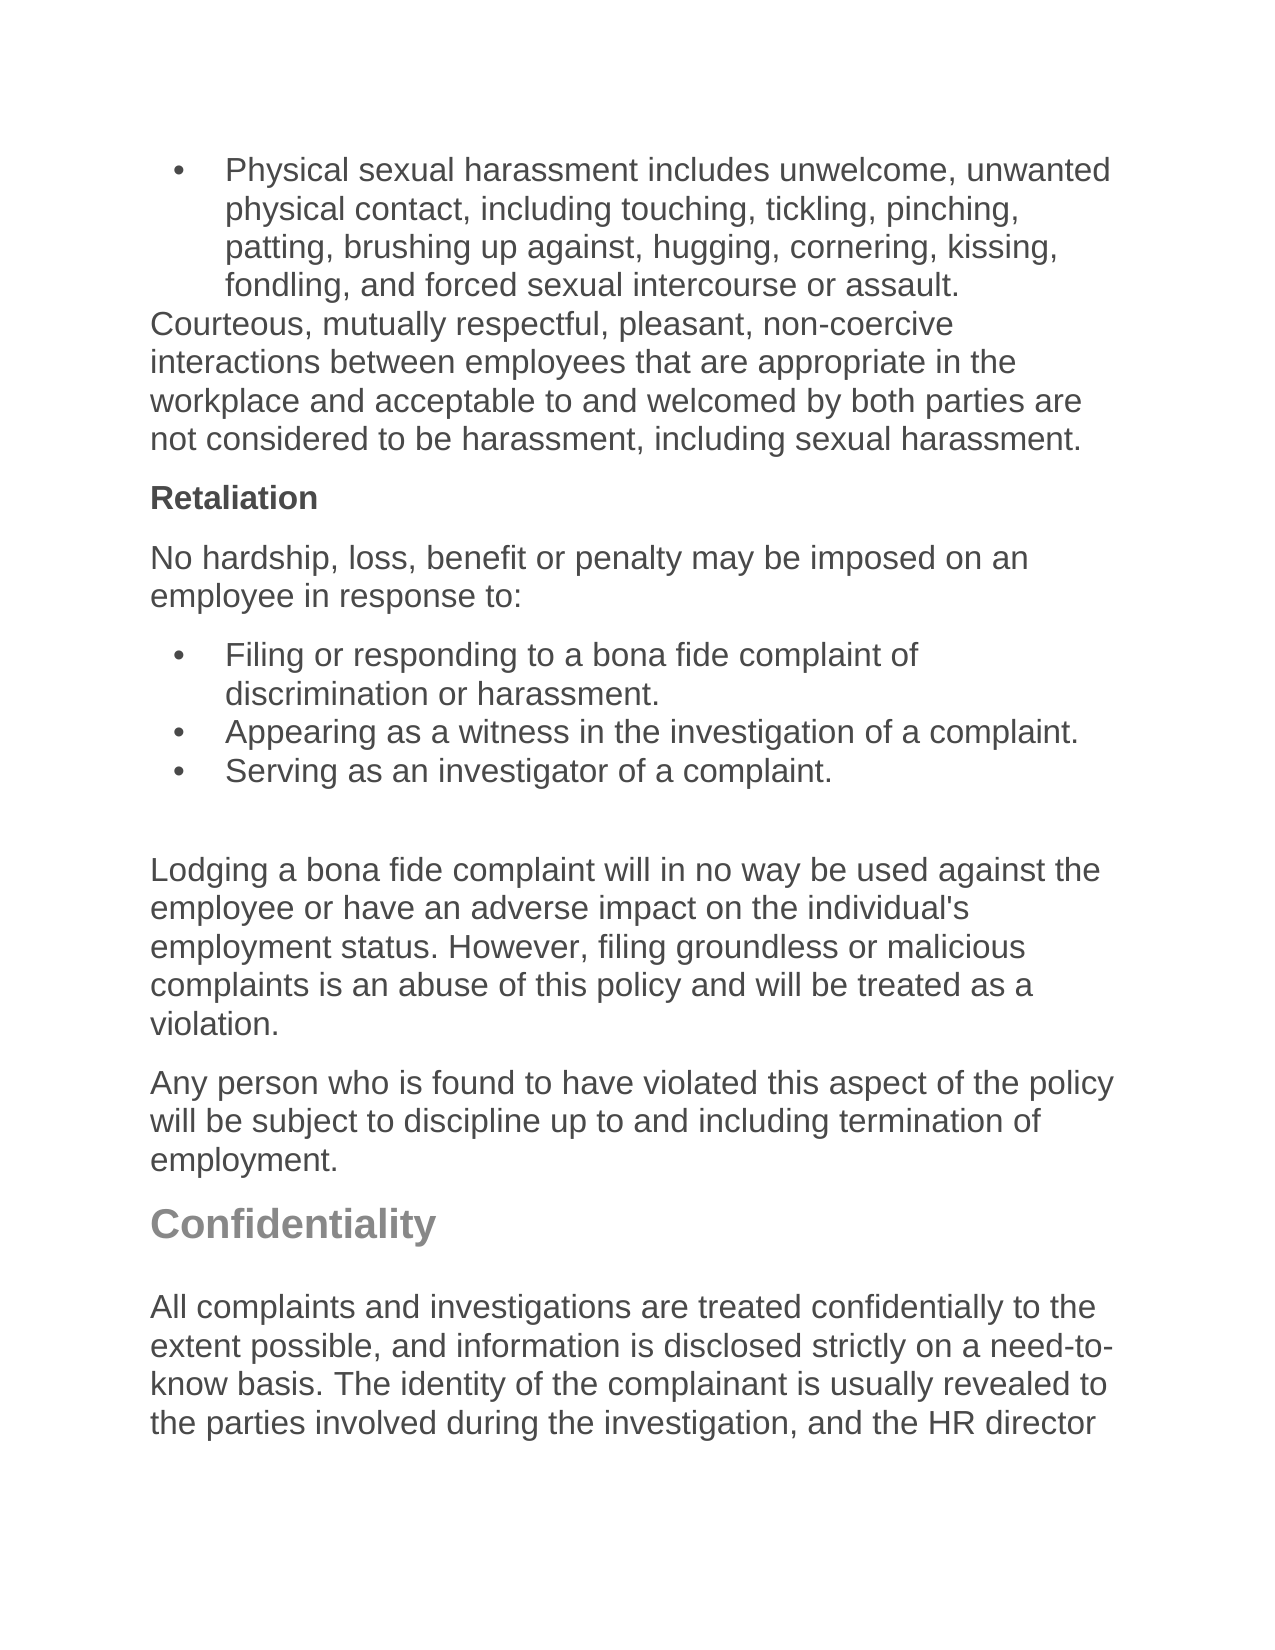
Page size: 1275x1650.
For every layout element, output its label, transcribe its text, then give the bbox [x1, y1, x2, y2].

text Any person who is found to have violated this aspect of the policy will be subject to discipline up to and including termination of employment. [150, 1063, 1137, 1178]
text Courteous, mutually respectful, pleasant, non-coercive interactions between employees that are appropriate in the workplace and acceptable to and welcomed by both parties are not considered to be harassment, including sexual harassment. [150, 304, 1121, 458]
list Filing or responding to a bona fide complaint of discrimination or harassment. [173, 636, 918, 712]
text All complaints and investigations are treated confidentially to the extent possible, and information is disclosed strictly on a need-to- know basis. The identity of the complainant is usually revealed to the parties involved during the investigation, and the HR director [150, 1288, 1137, 1441]
list Appearing as a witness in the investigation of a complaint. [173, 712, 1137, 751]
subtitle Retaliation [150, 478, 1137, 517]
list Physical sexual harassment includes unwelcome, unwanted physical contact, including touching, tickling, pinching, patting, brushing up against, hugging, cornering, kissing, fondling, and forced sexual intercourse or assault. [173, 150, 1111, 304]
text Lodging a bona fide complaint will in no way be used against the employee or have an adverse impact on the individual's employment status. However, filing groundless or malicious complaints is an abuse of this policy and will be treated as a violation. [150, 850, 1137, 1042]
subtitle Confidentiality [150, 1199, 1137, 1247]
list Serving as an investigator of a complaint. [173, 751, 1137, 790]
text No hardship, loss, benefit or penalty may be imposed on an employee in response to: [150, 538, 1137, 615]
